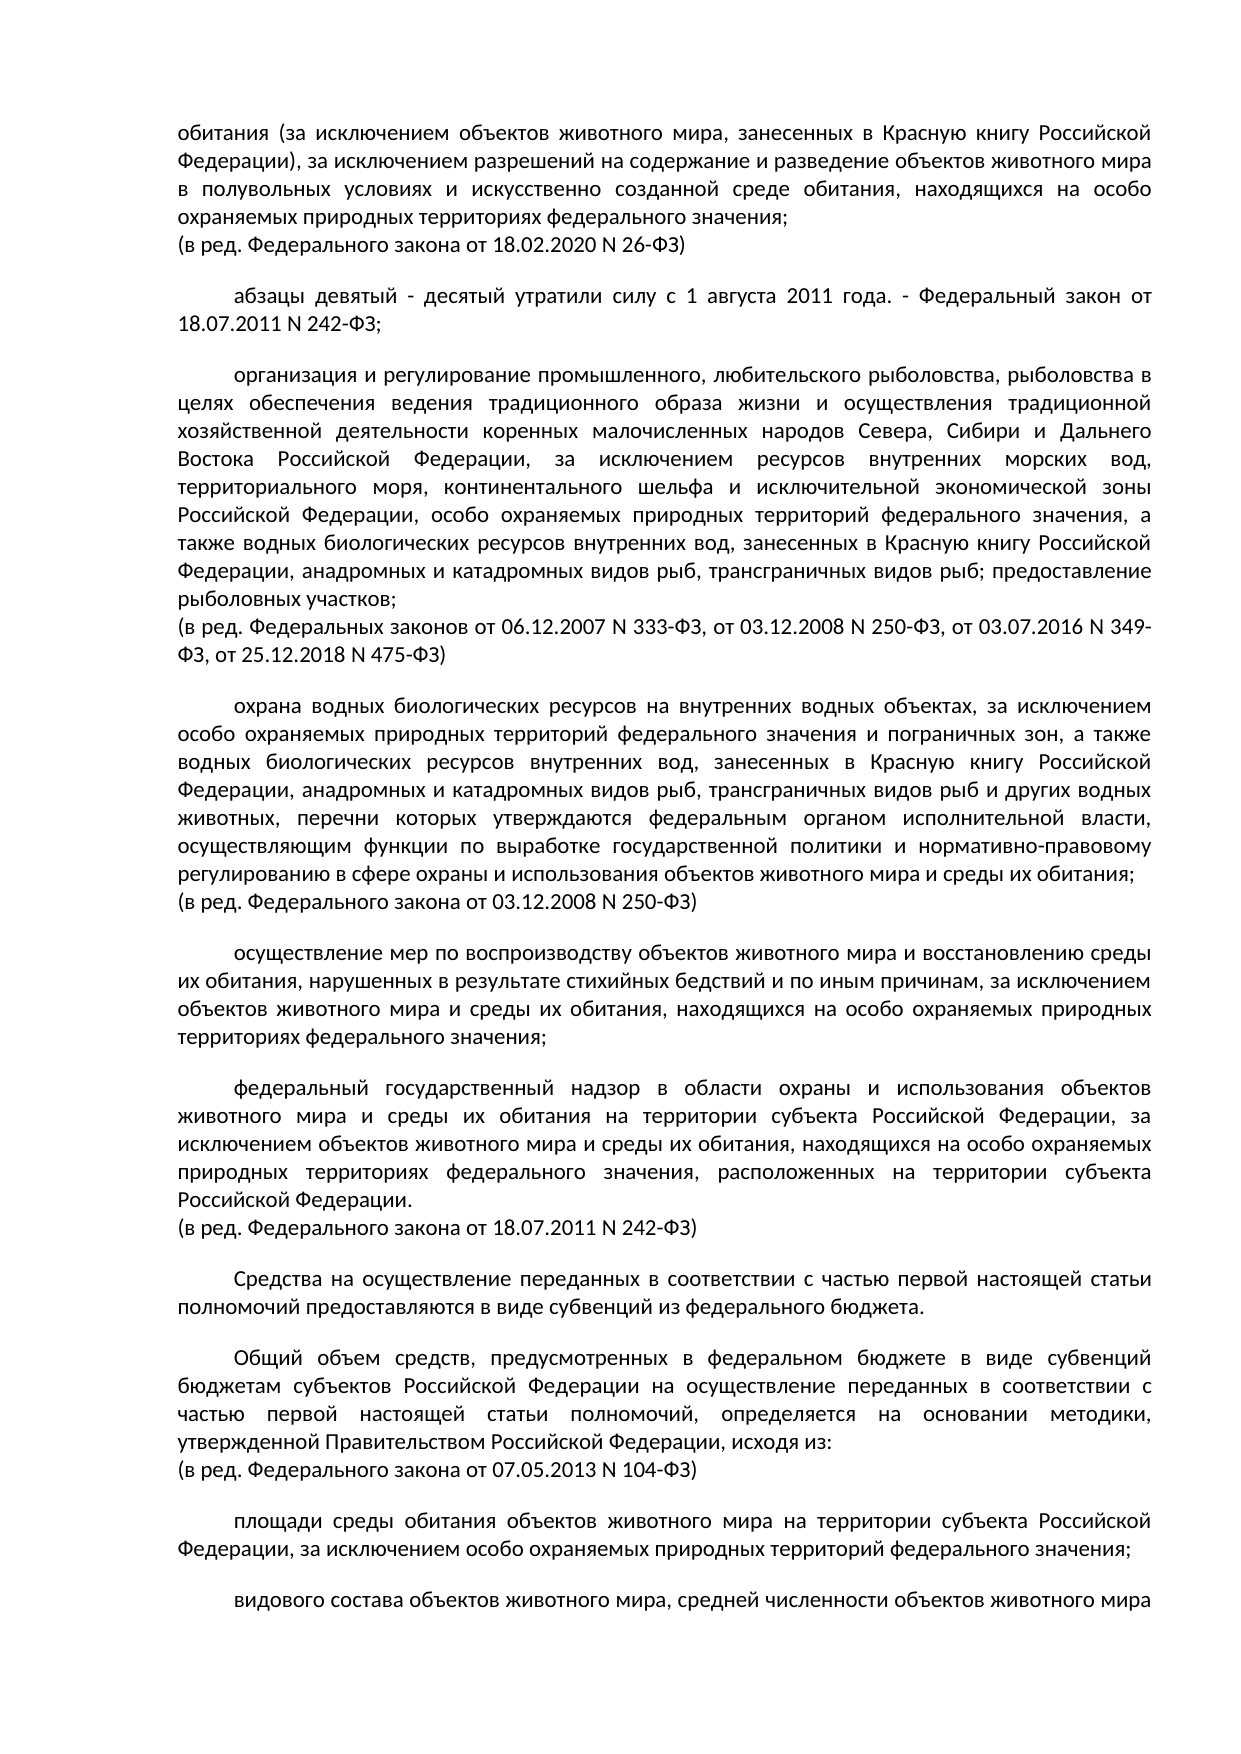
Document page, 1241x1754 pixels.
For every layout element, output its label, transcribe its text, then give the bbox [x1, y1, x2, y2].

text площади среды обитания объектов животного мира на территории субъекта Российской Федерации, за исключением особо охраняемых природных территорий федерального значения; [177, 1506, 1152, 1562]
text осуществление мер по воспроизводству объектов животного мира и восстановлению среды их обитания, нарушенных в результате стихийных бедствий и по иным причинам, за исключением объектов животного мира и среды их обитания, находящихся на особо охраняемых природных территориях федерального значения; [177, 938, 1152, 1050]
text федеральный государственный надзор в области охраны и использования объектов животного мира и среды их обитания на территории субъекта Российской Федерации, за исключением объектов животного мира и среды их обитания, находящихся на особо охраняемых природных территориях федерального значения, расположенных на территории субъекта Российской Федерации. [177, 1073, 1152, 1213]
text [177, 118, 1152, 230]
text организация и регулирование промышленного, любительского рыболовства, рыболовства в целях обеспечения ведения традиционного образа жизни и осуществления традиционной хозяйственной деятельности коренных малочисленных народов Севера, Сибири и Дальнего Востока Российской Федерации, за исключением ресурсов внутренних морских вод, территориального моря, континентального шельфа и исключительной экономической зоны Российской Федерации, особо охраняемых природных территорий федерального значения, а также водных биологических ресурсов внутренних вод, занесенных в Красную книгу Российской Федерации, анадромных и катадромных видов рыб, трансграничных видов рыб; предоставление рыболовных участков; [177, 360, 1152, 612]
text (в ред. Федерального закона от 18.07.2011 N 242-ФЗ) [177, 1213, 1152, 1241]
text абзацы девятый - десятый утратили силу с 1 августа 2011 года. - Федеральный закон от 18.07.2011 N 242-ФЗ; [177, 281, 1152, 337]
text охрана водных биологических ресурсов на внутренних водных объектах, за исключением особо охраняемых природных территорий федерального значения и пограничных зон, а также водных биологических ресурсов внутренних вод, занесенных в Красную книгу Российской Федерации, анадромных и катадромных видов рыб, трансграничных видов рыб и других водных животных, перечни которых утверждаются федеральным органом исполнительной власти, осуществляющим функции по выработке государственной политики и нормативно-правовому регулированию в сфере охраны и использования объектов животного мира и среды их обитания; [177, 691, 1152, 887]
text Общий объем средств, предусмотренных в федеральном бюджете в виде субвенций бюджетам субъектов Российской Федерации на осуществление переданных в соответствии с частью первой настоящей статьи полномочий, определяется на основании методики, утвержденной Правительством Российской Федерации, исходя из: [177, 1343, 1152, 1455]
text (в ред. Федеральных законов от 06.12.2007 N 333-ФЗ, от 03.12.2008 N 250-ФЗ, от 03.07.2016 N 349-ФЗ, от 25.12.2018 N 475-ФЗ) [177, 612, 1152, 668]
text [177, 1585, 1152, 1613]
text (в ред. Федерального закона от 07.05.2013 N 104-ФЗ) [177, 1455, 1152, 1483]
text (в ред. Федерального закона от 03.12.2008 N 250-ФЗ) [177, 887, 1152, 915]
text Средства на осуществление переданных в соответствии с частью первой настоящей статьи полномочий предоставляются в виде субвенций из федерального бюджета. [177, 1264, 1152, 1320]
text (в ред. Федерального закона от 18.02.2020 N 26-ФЗ) [177, 230, 1152, 258]
